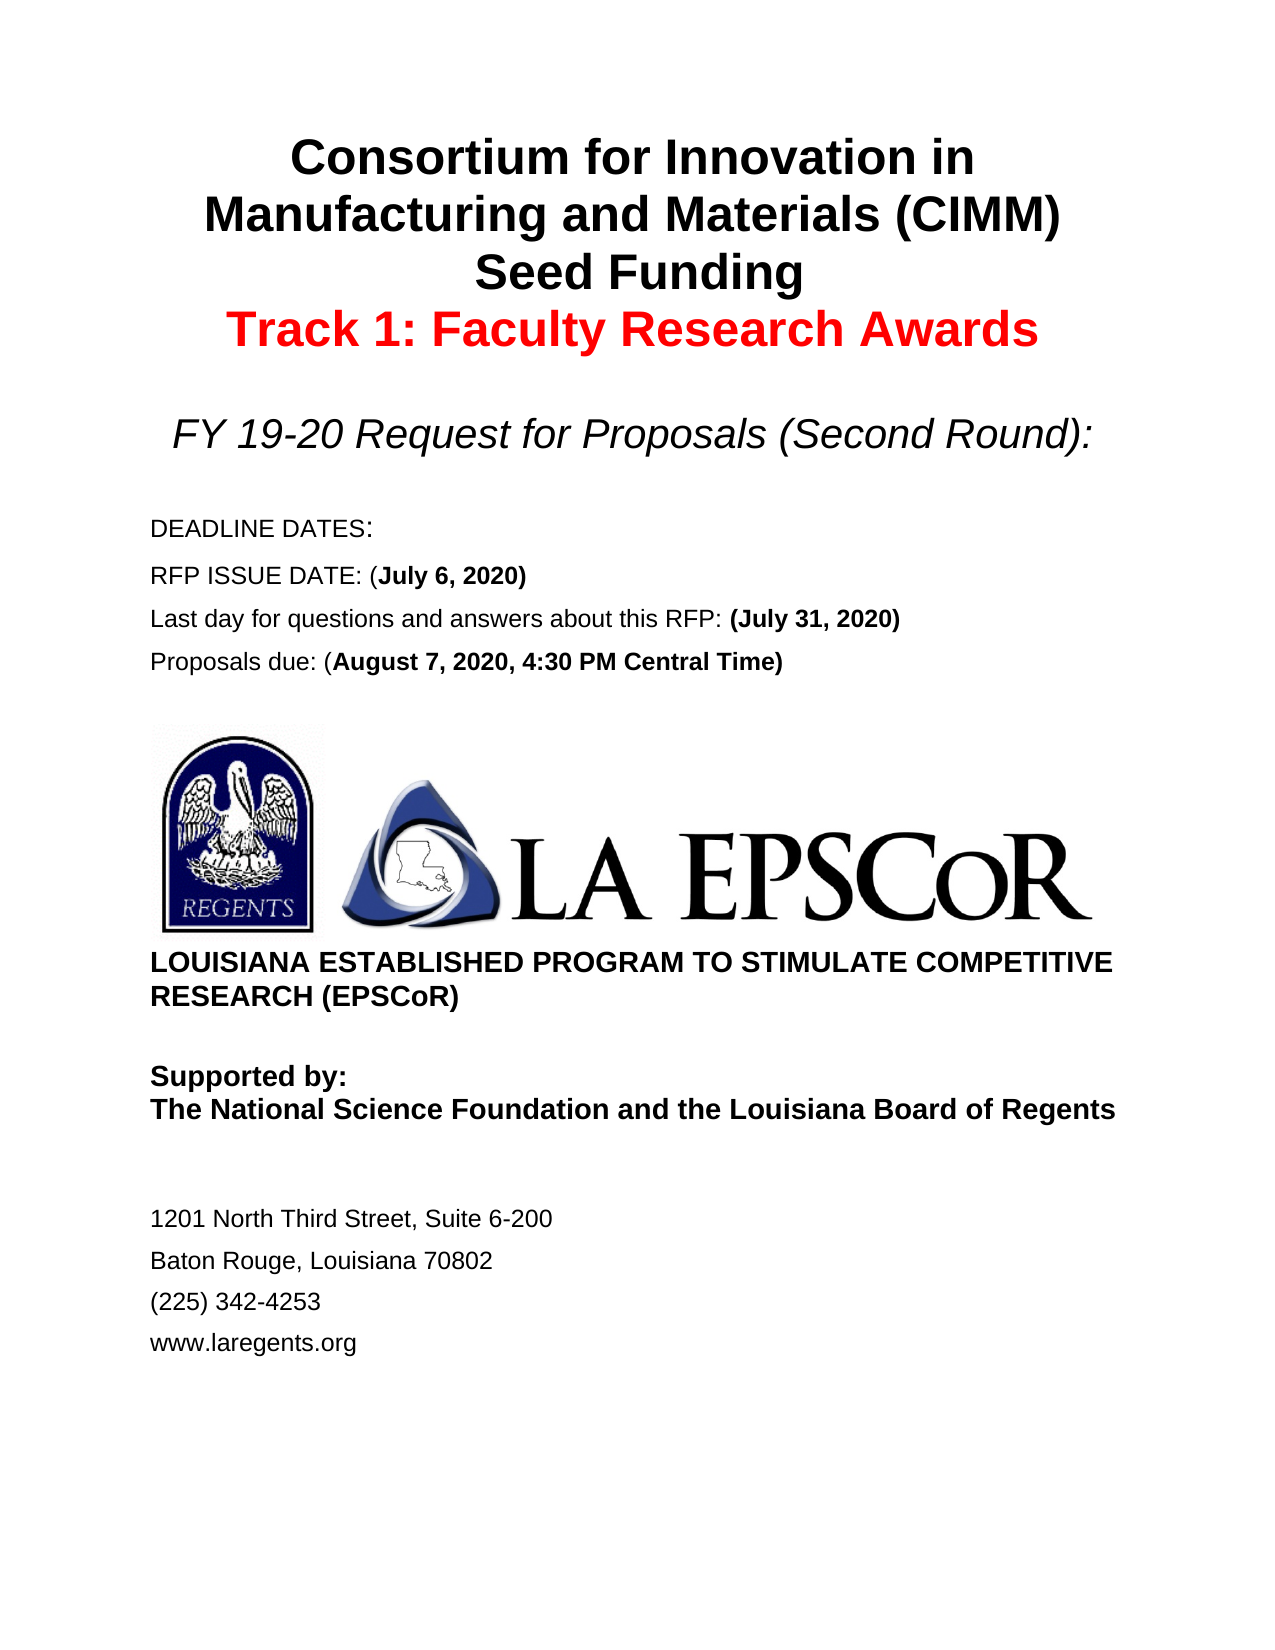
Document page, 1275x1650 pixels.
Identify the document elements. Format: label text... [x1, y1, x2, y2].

subtitle Baton Rouge, Louisiana 70802 [150, 1246, 1125, 1274]
text LOUISIANA ESTABLISHED PROGRAM TO STIMULATE COMPETITIVE RESEARCH (EPSCoR) [150, 946, 1125, 1013]
text DEADLINE DATES: [150, 510, 1125, 544]
text FY 19-20 Request for Proposals (Second Round): [141, 410, 1125, 458]
text Track 1: Faculty Research Awards [141, 299, 1125, 357]
text www.laregents.org [150, 1328, 1125, 1357]
text Last day for questions and answers about this RFP: (July 31, 2020) [150, 604, 1125, 633]
text Seed Funding [141, 242, 1125, 299]
text Proposals due: (August 7, 2020, 4:30 PM Central Time) [150, 647, 1125, 676]
subtitle 1201 North Third Street, Suite 6-200 [150, 1183, 1124, 1233]
text RFP ISSUE DATE: (July 6, 2020) [150, 561, 1125, 589]
text The National Science Foundation and the Louisiana Board of Regents [150, 1092, 1125, 1126]
text (225) 342-4253 [150, 1287, 1125, 1316]
picture [150, 724, 1108, 946]
text Consortium for Innovation in Manufacturing and Materials (CIMM) [141, 127, 1125, 242]
text Supported by: [150, 1059, 1125, 1092]
